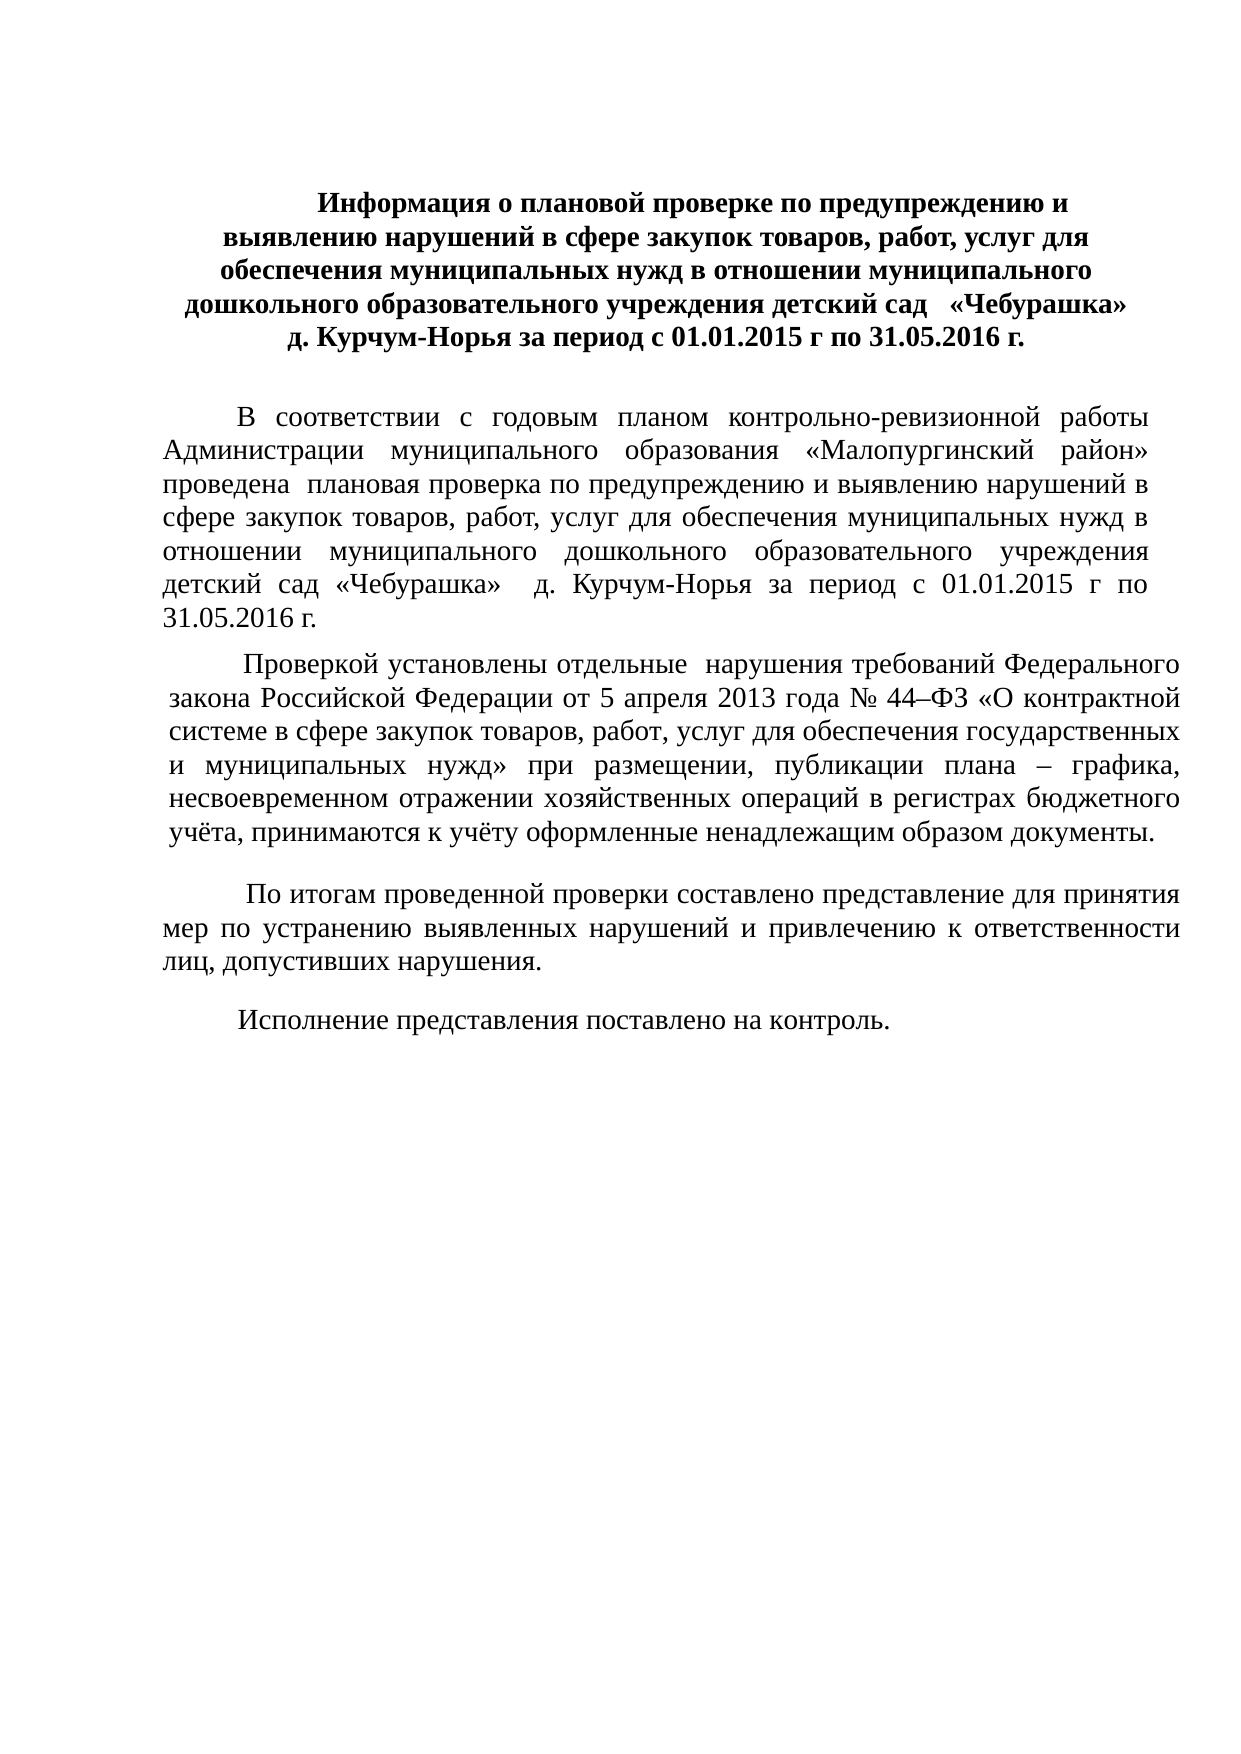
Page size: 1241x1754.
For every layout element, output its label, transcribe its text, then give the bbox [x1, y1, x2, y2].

text По итогам проведенной проверки составлено представление для принятия мер по устранению выявленных нарушений и привлечению к ответственности лиц, допустивших нарушения. [162, 876, 1181, 977]
text В соответствии с годовым планом контрольно-ревизионной работы Администрации муниципального образования «Малопургинский район» проведена плановая проверка по предупреждению и выявлению нарушений в сфере закупок товаров, работ, услуг для обеспечения муниципальных нужд в отношении муниципального дошкольного образовательного учреждения детский сад «Чебурашка» д. Курчум-Норья за период с 01.01.2015 г по 31.05.2016 г. [162, 399, 1149, 634]
text Исполнение представления поставлено на контроль. [162, 1002, 1181, 1035]
text Проверкой установлены отдельные нарушения требований Федерального закона Российской Федерации от 5 апреля 2013 года № 44–ФЗ «О контрактной системе в сфере закупок товаров, работ, услуг для обеспечения государственных и муниципальных нужд» при размещении, публикации плана – графика, несвоевременном отражении хозяйственных операций в регистрах бюджетного учёта, принимаются к учёту оформленные ненадлежащим образом документы. [162, 646, 1181, 847]
text Информация о плановой проверке по предупреждению и выявлению нарушений в сфере закупок товаров, работ, услуг для обеспечения муниципальных нужд в отношении муниципального дошкольного образовательного учреждения детский сад «Чебурашка» д. Курчум-Норья за период с 01.01.2015 г по 31.05.2016 г. [162, 185, 1149, 353]
